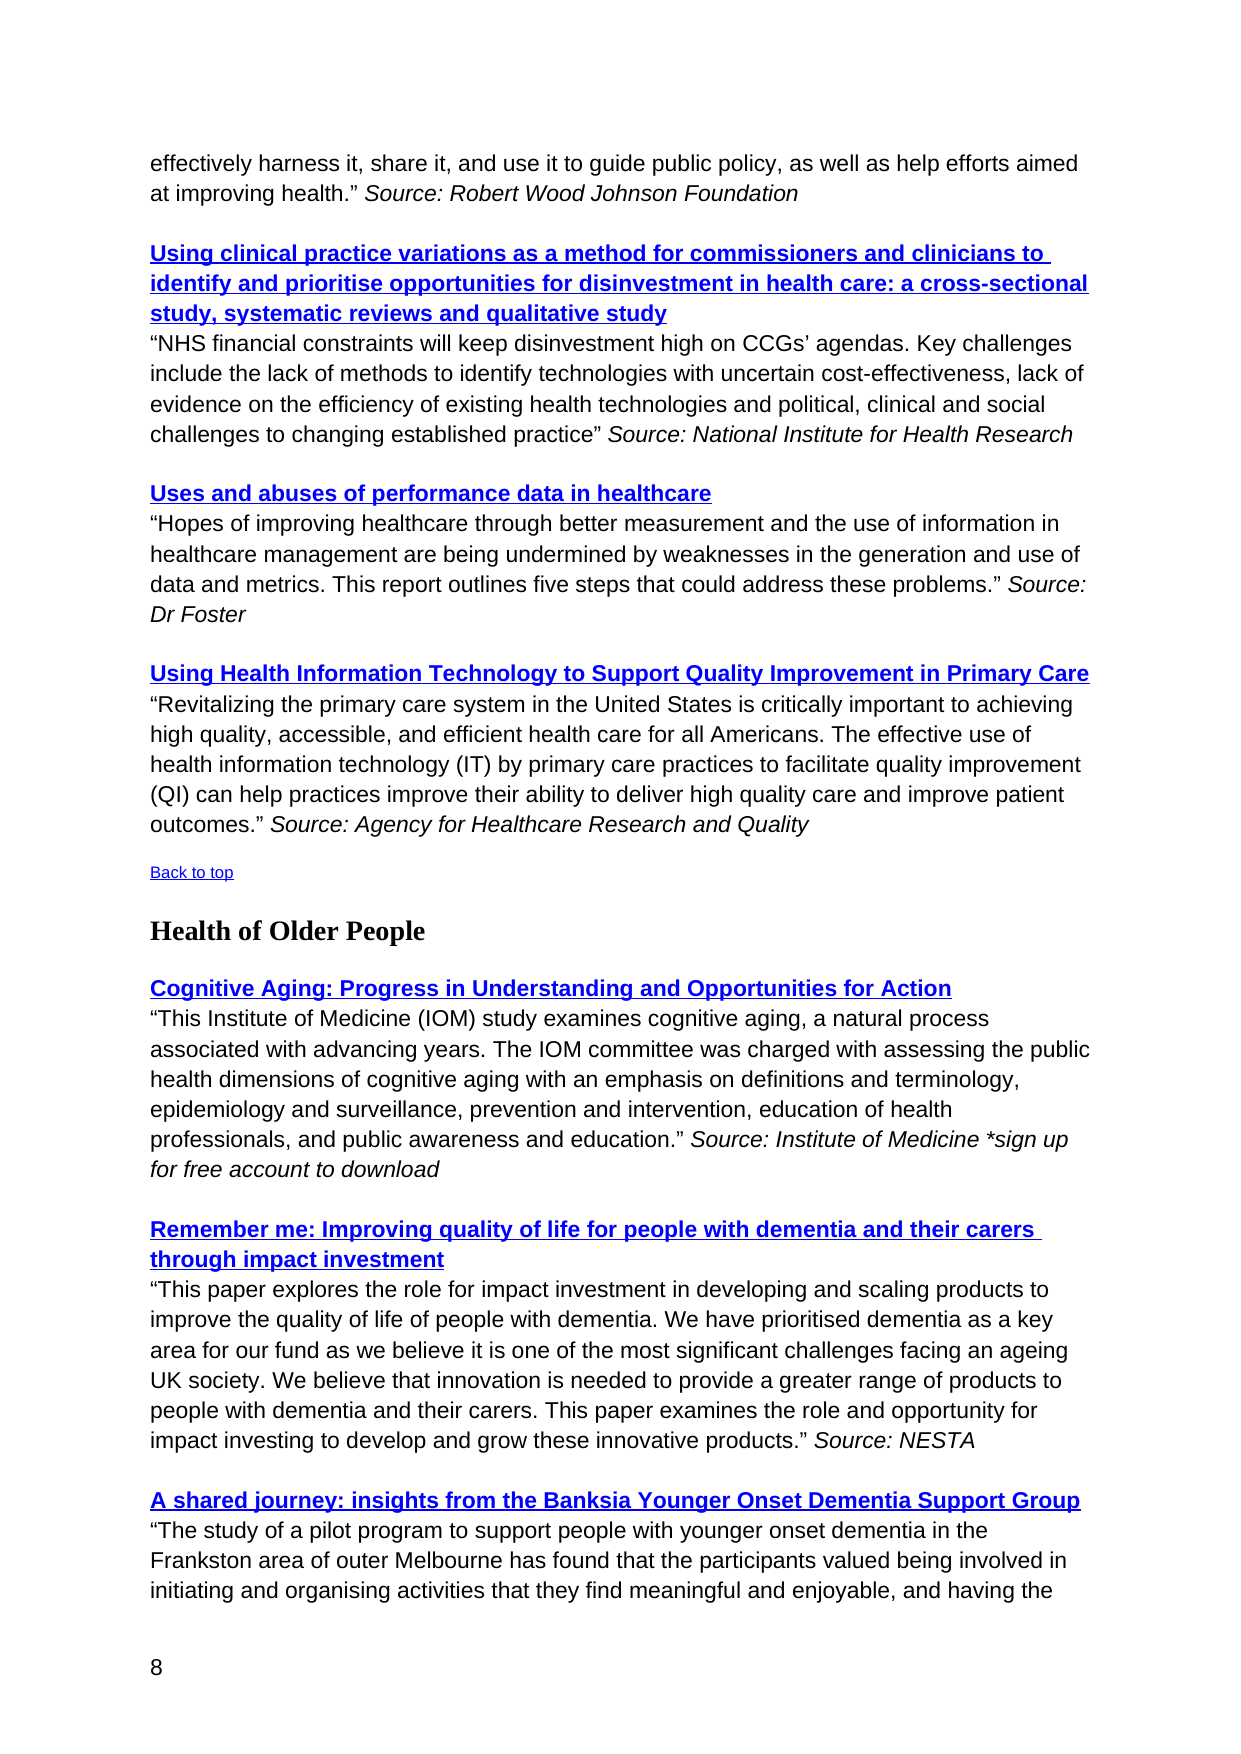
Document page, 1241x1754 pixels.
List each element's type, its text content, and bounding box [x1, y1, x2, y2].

text “This Institute of Medicine (IOM) study examines cognitive aging, a natural process associated with advancing years. The IOM committee was charged with assessing the public health dimensions of cognitive aging with an emphasis on definitions and terminology, epidemiology and surveillance, prevention and intervention, education of health professionals, and public awareness and education.” Source: Institute of Medicine *sign up for free account to download [150, 1005, 1090, 1183]
subtitle Health of Older People [150, 914, 1090, 946]
text “NHS financial constraints will keep disinvestment high on CCGs’ agendas. Key challenges include the lack of methods to identify technologies with uncertain cost-effectiveness, lack of evidence on the efficiency of existing health technologies and political, clinical and social challenges to changing established practice” Source: National Institute for Health Research [150, 330, 1090, 447]
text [150, 150, 1090, 207]
subtitle Using Health Information Technology to Support Quality Improvement in Primary Care [150, 660, 1090, 683]
subtitle Remember me: Improving quality of life for people with dementia and their carers through impact investment [150, 1216, 1090, 1272]
text “This paper explores the role for impact investment in developing and scaling products to improve the quality of life of people with dementia. We have prioritised dementia as a key area for our fund as we believe it is one of the most significant challenges facing an ageing UK society. We believe that innovation is needed to provide a greater range of products to people with dementia and their carers. This paper examines the role and opportunity for impact investing to develop and grow these innovative products.” Source: NESTA [150, 1276, 1090, 1454]
text Back to top [150, 862, 1090, 882]
text “Revitalizing the primary care system in the United States is critically important to achieving high quality, accessible, and efficient health care for all Americans. The effective use of health information technology (IT) by primary care practices to facilitate quality improvement (QI) can help practices improve their ability to deliver high quality care and improve patient outcomes.” Source: Agency for Healthcare Research and Quality [150, 691, 1090, 838]
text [150, 1517, 1090, 1604]
subtitle Cognitive Aging: Progress in Understanding and Opportunities for Action [150, 975, 1090, 1002]
subtitle Uses and abuses of performance data in healthcare [150, 480, 1090, 507]
subtitle A shared journey: insights from the Banksia Younger Onset Dementia Support Group [150, 1487, 1090, 1513]
subtitle Using clinical practice variations as a method for commissioners and clinicians to identify and prioritise opportunities for disinvestment in health care: a cross-sectional study, systematic reviews and qualitative study [150, 239, 1090, 326]
text “Hopes of improving healthcare through better measurement and the use of information in healthcare management are being undermined by weaknesses in the generation and use of data and metrics. This report outlines five steps that could address these problems.” Source: Dr Foster [150, 510, 1090, 627]
